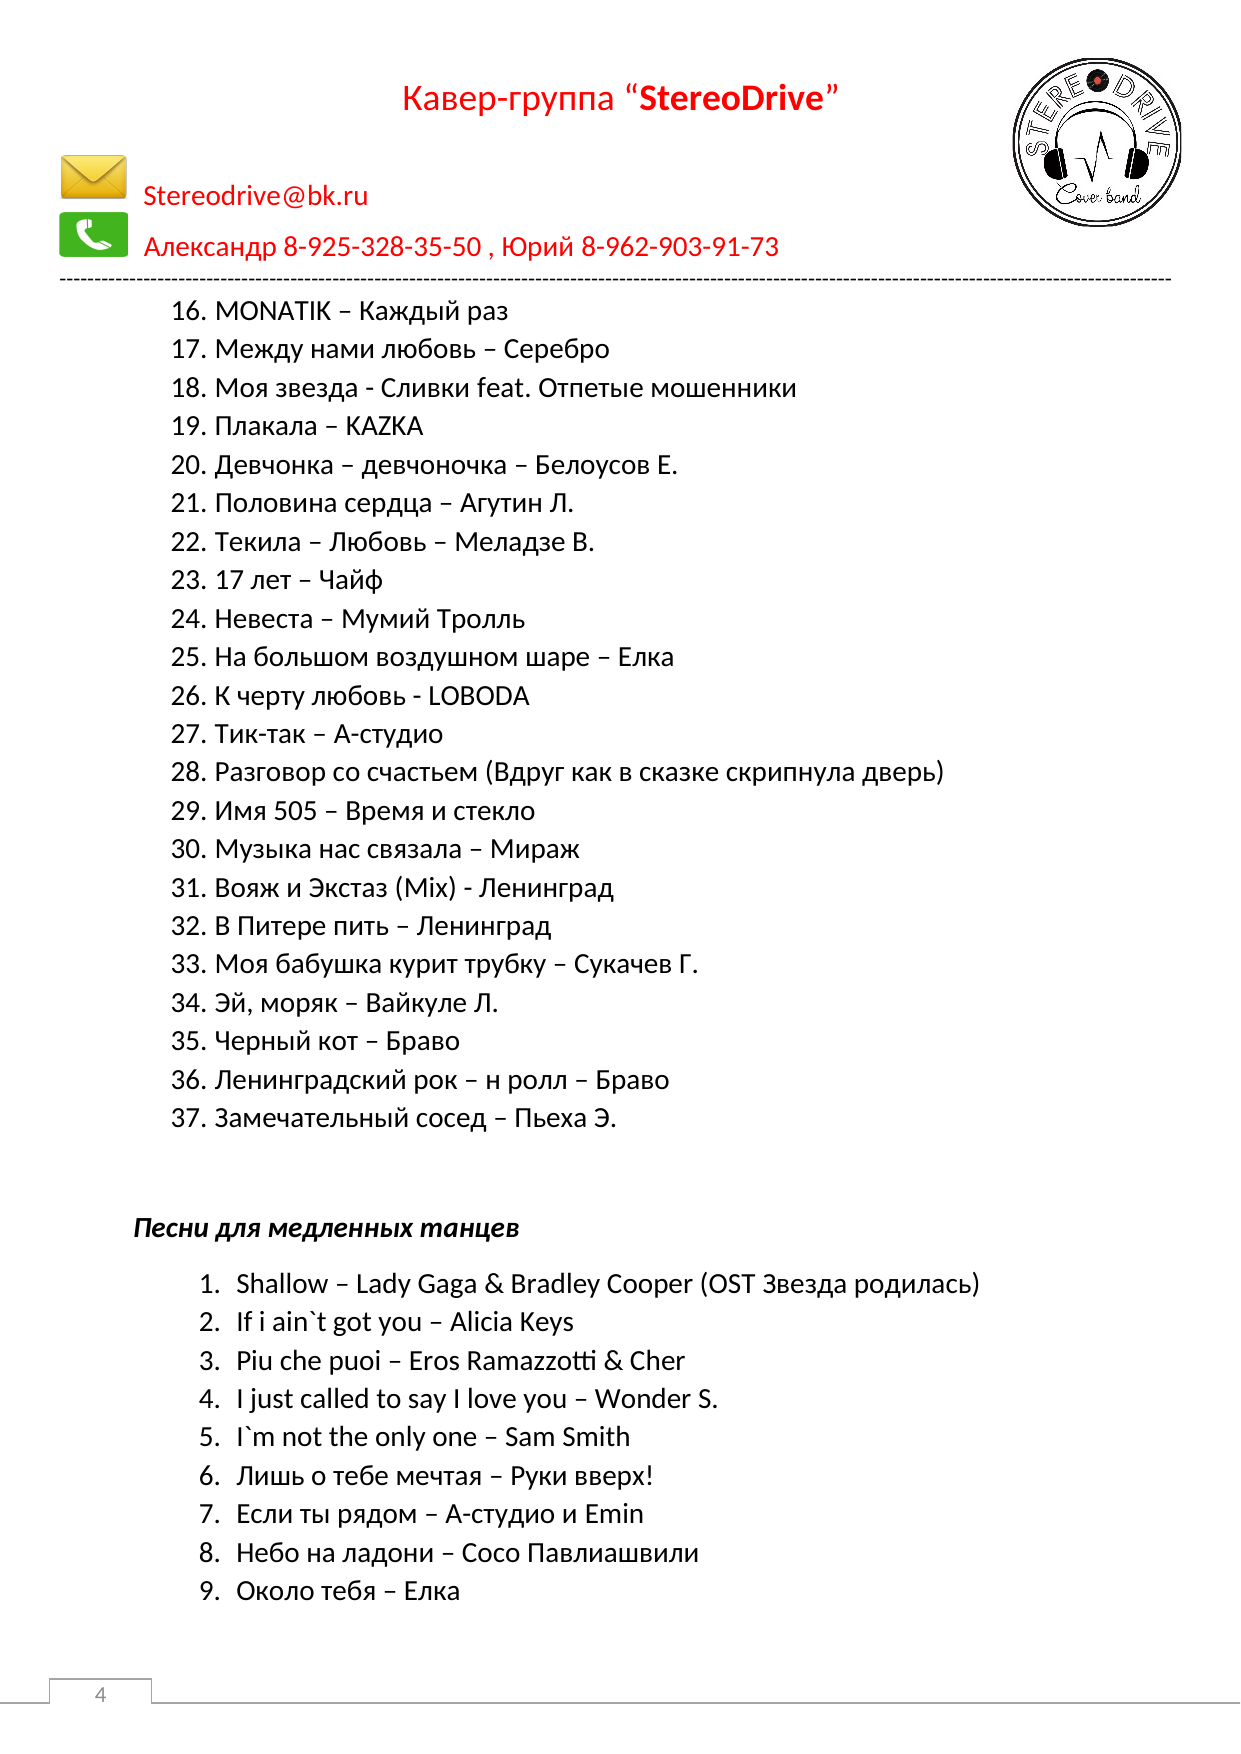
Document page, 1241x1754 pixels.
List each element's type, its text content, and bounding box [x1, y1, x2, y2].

list If i ain`t got you – Alicia Keys [198, 1303, 1181, 1339]
picture [1012, 58, 1182, 227]
list Имя 505 – Время и стекло [170, 792, 1181, 827]
list Текила – Любовь – Меладзе В. [170, 523, 1181, 558]
list I just called to say I love you – Wonder S. [198, 1380, 1181, 1416]
list Piu che puoi – Eros Ramazzotti & Cher [198, 1342, 1181, 1377]
list Музыка нас связала – Мираж [170, 830, 1181, 866]
list Разговор со счастьем (Вдруг как в сказке скрипнула дверь) [170, 753, 1181, 789]
text Песни для медленных танцев [133, 1209, 1181, 1245]
list Эй, моряк – Вайкуле Л. [170, 984, 1181, 1020]
list Плакала – KAZKA [170, 407, 1181, 443]
list Замечательный сосед – Пьеха Э. [170, 1099, 1181, 1135]
list Половина сердца – Агутин Л. [170, 484, 1181, 520]
list Моя звезда - Сливки feat. Отпетые мошенники [170, 369, 1181, 405]
list К черту любовь - LOBODA [170, 677, 1181, 712]
list Моя бабушка курит трубку – Сукачев Г. [170, 946, 1181, 981]
list Если ты рядом – А-студио и Emin [198, 1495, 1181, 1531]
list Около тебя – Елка [198, 1572, 1181, 1608]
list MONATIK – Каждый раз [170, 292, 1181, 328]
list Тик-так – А-студио [170, 715, 1181, 751]
list Ленинградский рок – н ролл – Браво [170, 1061, 1181, 1097]
list Между нами любовь – Серебро [170, 331, 1181, 366]
list В Питере пить – Ленинград [170, 907, 1181, 943]
list I`m not the only one – Sam Smith [198, 1418, 1181, 1454]
list Черный кот – Браво [170, 1022, 1181, 1058]
list Shallow – Lady Gaga & Bradley Cooper (OST Звезда родилась) [198, 1265, 1181, 1300]
picture [59, 147, 128, 206]
list На большом воздушном шаре – Елка [170, 638, 1181, 674]
list Лишь о тебе мечтая – Руки вверх! [198, 1457, 1181, 1492]
list Вояж и Экстаз (Mix) - Ленинград [170, 869, 1181, 904]
list 17 лет – Чайф [170, 561, 1181, 597]
picture [59, 212, 128, 257]
list Невеста – Мумий Тролль [170, 600, 1181, 635]
list Девчонка – девчоночка – Белоусов Е. [170, 446, 1181, 482]
list Небо на ладони – Сосо Павлиашвили [198, 1534, 1181, 1569]
